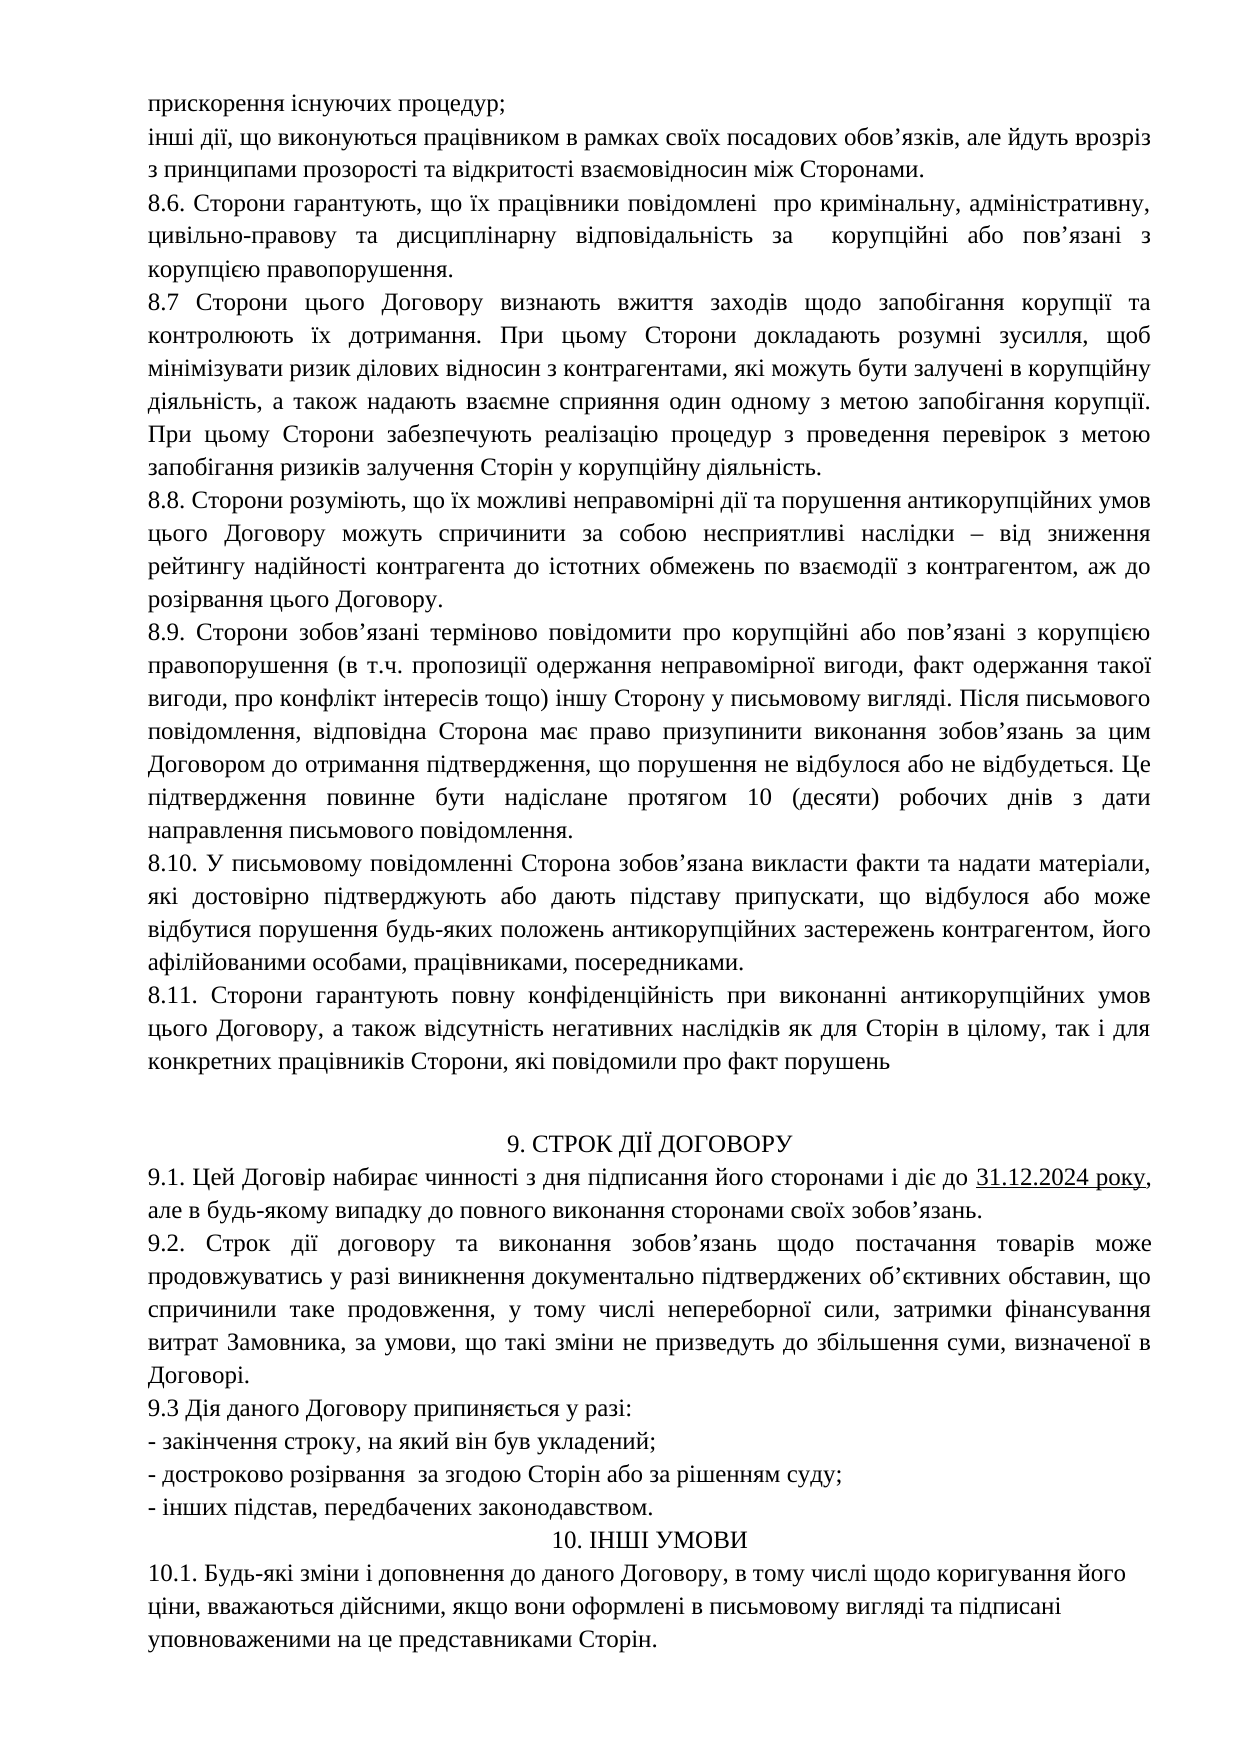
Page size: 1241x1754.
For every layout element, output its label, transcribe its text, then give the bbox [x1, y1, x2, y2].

text 9.1. Цей Договір набирає чинності з дня підписання його сторонами і діє до 31.12.2024 року, але в будь-якому випадку до повного виконання сторонами своїх зобов’язань. [148, 1162, 1152, 1224]
text 8.8. Сторони розуміють, що їх можливі неправомірні дії та порушення антикорупційних умов цього Договору можуть спричинити за собою несприятливі наслідки – від зниження рейтингу надійності контрагента до істотних обмежень по взаємодії з контрагентом, аж до розірвання цього Договору. [148, 485, 1152, 613]
text 10.1. Будь-які зміни і доповнення до даного Договору, в тому числі щодо коригування його ціни, вважаються дійсними, якщо вони оформлені в письмовому вигляді та підписані уповноваженими на це представниками Сторін. [148, 1558, 1152, 1653]
text 8.10. У письмовому повідомленні Сторона зобов’язана викласти факти та надати матеріали, які достовірно підтверджують або дають підставу припускати, що відбулося або може відбутися порушення будь-яких положень антикорупційних застережень контрагентом, його афілійованими особами, працівниками, посередниками. [148, 848, 1152, 976]
text інші дії, що виконуються працівником в рамках своїх посадових обов’язків, але йдуть врозріз з принципами прозорості та відкритості взаємовідносин між Сторонами. [148, 122, 1152, 183]
text 9. СТРОК ДІЇ ДОГОВОРУ [148, 1129, 1152, 1158]
text 9.2. Строк дії договору та виконання зобов’язань щодо постачання товарів може продовжуватись у разі виникнення документально підтверджених об’єктивних обставин, що спричинили таке продовження, у тому числі непереборної сили, затримки фінансування витрат Замовника, за умови, що такі зміни не призведуть до збільшення суми, визначеної в Договорі. [148, 1228, 1152, 1389]
text 8.6. Сторони гарантують, що їх працівники повідомлені про кримінальну, адміністративну, цивільно-правову та дисциплінарну відповідальність за корупційні або пов’язані з корупцією правопорушення. [148, 188, 1152, 282]
text 9.3 Дія даного Договору припиняється у разі: [148, 1393, 1152, 1422]
text 8.11. Сторони гарантують повну конфіденційність при виконанні антикорупційних умов цього Договору, а також відсутність негативних наслідків як для Сторін в цілому, так і для конкретних працівників Сторони, які повідомили про факт порушень [148, 980, 1152, 1075]
text 8.7 Сторони цього Договору визнають вжиття заходів щодо запобігання корупції та контролюють їх дотримання. При цьому Сторони докладають розумні зусилля, щоб мінімізувати ризик ділових відносин з контрагентами, які можуть бути залучені в корупційну діяльність, а також надають взаємне сприяння один одному з метою запобігання корупції. При цьому Сторони забезпечують реалізацію процедур з проведення перевірок з метою запобігання ризиків залучення Сторін у корупційну діяльність. [148, 287, 1152, 481]
text 10. ІНШІ УМОВИ [148, 1525, 1152, 1554]
text - інших підстав, передбачених законодавством. [148, 1492, 1152, 1521]
text - достроково розірвання за згодою Сторін або за рішенням суду; [148, 1459, 1152, 1488]
text - закінчення строку, на який він був укладений; [148, 1426, 1152, 1455]
text 8.9. Сторони зобов’язані терміново повідомити про корупційні або пов’язані з корупцією правопорушення (в т.ч. пропозиції одержання неправомірної вигоди, факт одержання такої вигоди, про конфлікт інтересів тощо) іншу Сторону у письмовому вигляді. Після письмового повідомлення, відповідна Сторона має право призупинити виконання зобов’язань за цим Договором до отримання підтвердження, що порушення не відбулося або не відбудеться. Це підтвердження повинне бути надіслане протягом 10 (десяти) робочих днів з дати направлення письмового повідомлення. [148, 617, 1152, 844]
text прискорення існуючих процедур; [148, 88, 1152, 117]
